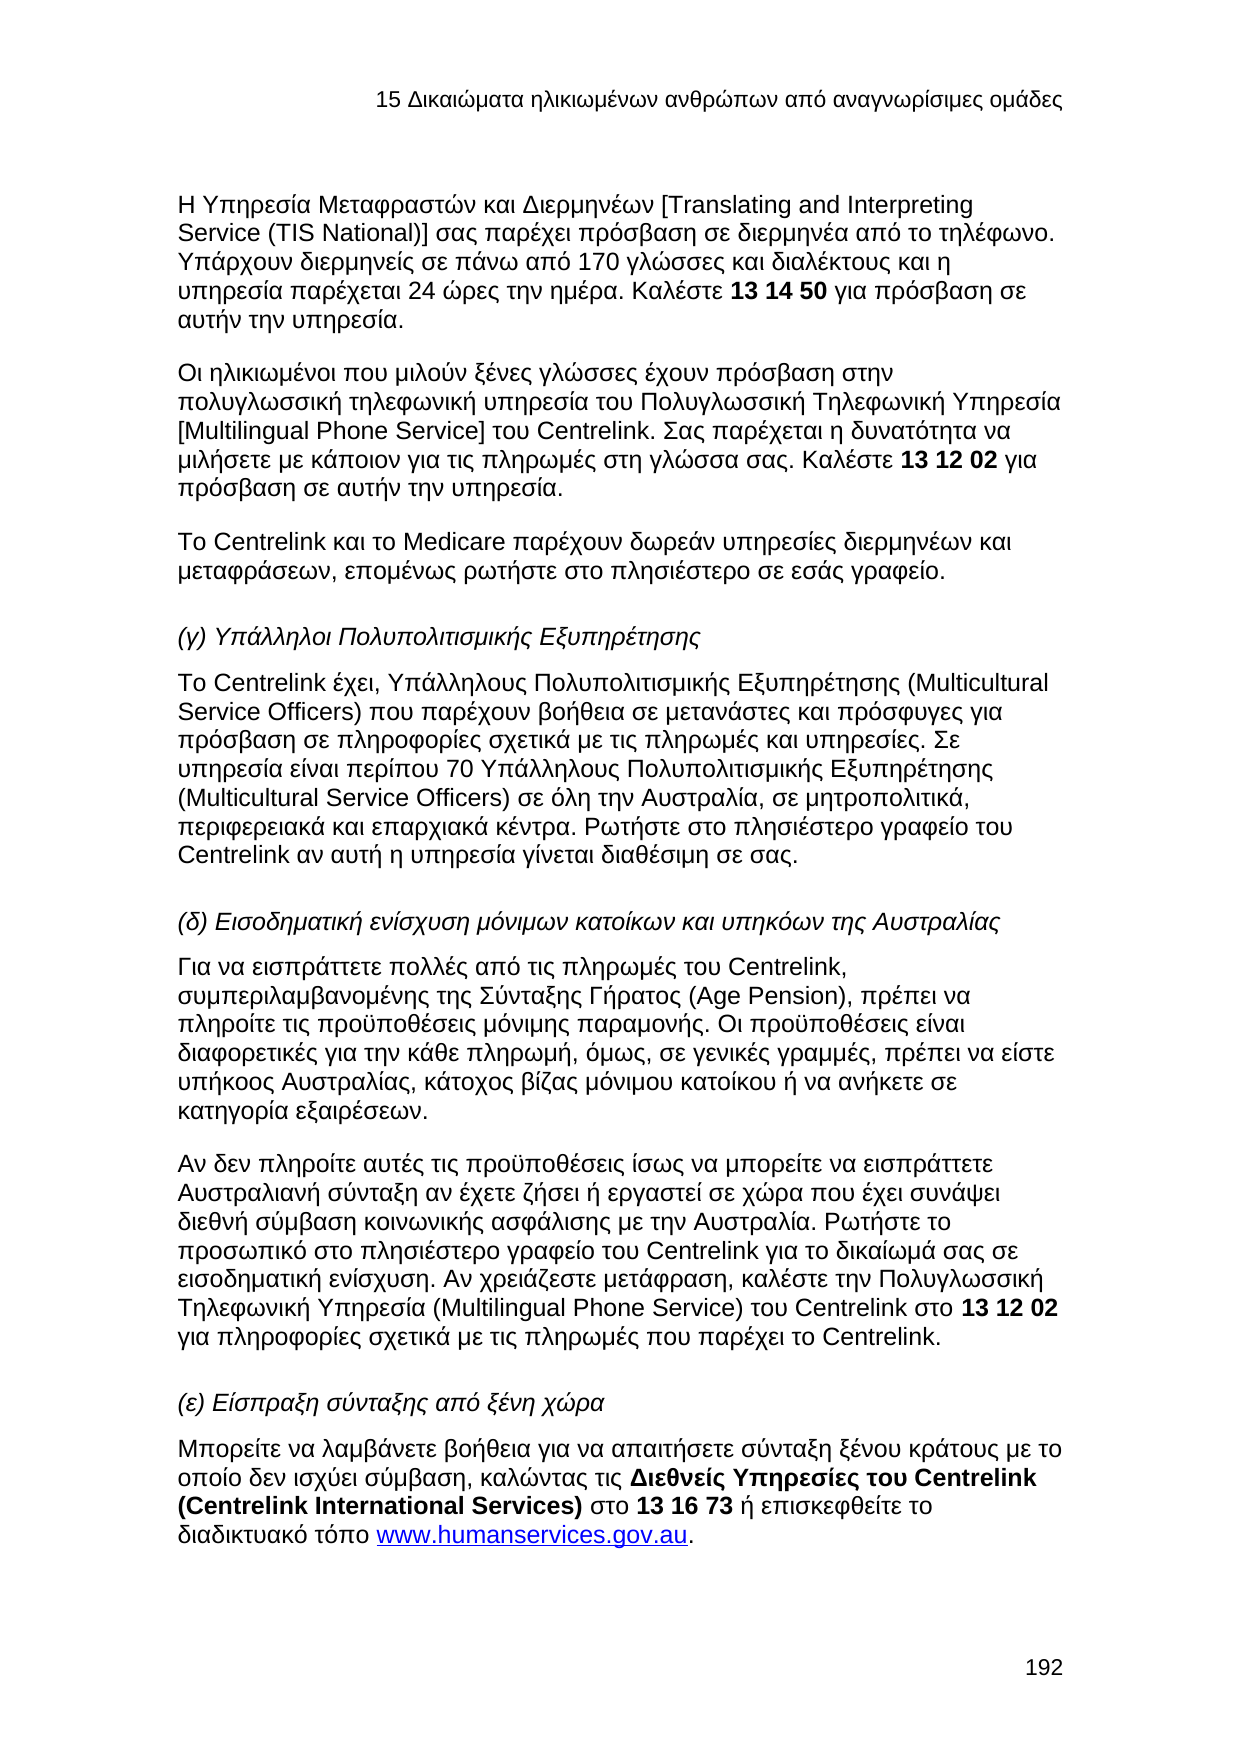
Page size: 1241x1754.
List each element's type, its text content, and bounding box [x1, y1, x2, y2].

subtitle (δ) Εισοδηματική ενίσχυση μόνιμων κατοίκων και υπηκόων της Αυστραλίας [177, 906, 1063, 935]
text Το Centrelink και το Medicare παρέχουν δωρεάν υπηρεσίες διερμηνέων και μεταφράσεων, επομένως ρωτήστε στο πλησιέστερο σε εσάς γραφείο. [177, 527, 1063, 585]
subtitle (γ) Υπάλληλοι Πολυπολιτισμικής Εξυπηρέτησης [177, 622, 1063, 651]
text Για να εισπράττετε πολλές από τις πληρωμές του Centrelink, συμπεριλαμβανομένης της Σύνταξης Γήρατος (Age Pension), πρέπει να πληροίτε τις προϋποθέσεις μόνιμης παραμονής. Οι προϋποθέσεις είναι διαφορετικές για την κάθε πληρωμή, όμως, σε γενικές γραμμές, πρέπει να είστε υπήκοος Αυστραλίας, κάτοχος βίζας μόνιμου κατοίκου ή να ανήκετε σε κατηγορία εξαιρέσεων. [177, 952, 1063, 1124]
text Η Υπηρεσία Μεταφραστών και Διερμηνέων [Translating and Interpreting Service (TIS National)] σας παρέχει πρόσβαση σε διερμηνέα από το τηλέφωνο. Υπάρχουν διερμηνείς σε πάνω από 170 γλώσσες και διαλέκτους και η υπηρεσία παρέχεται 24 ώρες την ημέρα. Καλέστε 13 14 50 για πρόσβαση σε αυτήν την υπηρεσία. [177, 190, 1063, 333]
text Αν δεν πληροίτε αυτές τις προϋποθέσεις ίσως να μπορείτε να εισπράττετε Αυστραλιανή σύνταξη αν έχετε ζήσει ή εργαστεί σε χώρα που έχει συνάψει διεθνή σύμβαση κοινωνικής ασφάλισης με την Αυστραλία. Ρωτήστε το προσωπικό στο πλησιέστερο γραφείο του Centrelink για το δικαίωμά σας σε εισοδηματική ενίσχυση. Αν χρειάζεστε μετάφραση, καλέστε την Πολυγλωσσική Τηλεφωνική Υπηρεσία (Multilingual Phone Service) του Centrelink στο 13 12 02 για πληροφορίες σχετικά με τις πληρωμές που παρέχει το Centrelink. [177, 1149, 1063, 1351]
text Μπορείτε να λαμβάνετε βοήθεια για να απαιτήσετε σύνταξη ξένου κράτους με το οποίο δεν ισχύει σύμβαση, καλώντας τις Διεθνείς Υπηρεσίες του Centrelink (Centrelink International Services) στο 13 16 73 ή επισκεφθείτε το διαδικτυακό τόπο www.humanservices.gov.au. [177, 1434, 1063, 1549]
subtitle (ε) Είσπραξη σύνταξης από ξένη χώρα [177, 1388, 1063, 1417]
text Το Centrelink έχει, Υπάλληλους Πολυπολιτισμικής Εξυπηρέτησης (Multicultural Service Officers) που παρέχουν βοήθεια σε μετανάστες και πρόσφυγες για πρόσβαση σε πληροφορίες σχετικά με τις πληρωμές και υπηρεσίες. Σε υπηρεσία είναι περίπου 70 Υπάλληλους Πολυπολιτισμικής Εξυπηρέτησης (Multicultural Service Officers) σε όλη την Αυστραλία, σε μητροπολιτικά, περιφερειακά και επαρχιακά κέντρα. Ρωτήστε στο πλησιέστερο γραφείο του Centrelink αν αυτή η υπηρεσία γίνεται διαθέσιμη σε σας. [177, 668, 1063, 869]
text Οι ηλικιωμένοι που μιλούν ξένες γλώσσες έχουν πρόσβαση στην πολυγλωσσική τηλεφωνική υπηρεσία του Πολυγλωσσική Τηλεφωνική Υπηρεσία [Multilingual Phone Service] του Centrelink. Σας παρέχεται η δυνατότητα να μιλήσετε με κάποιον για τις πληρωμές στη γλώσσα σας. Καλέστε 13 12 02 για πρόσβαση σε αυτήν την υπηρεσία. [177, 358, 1063, 502]
